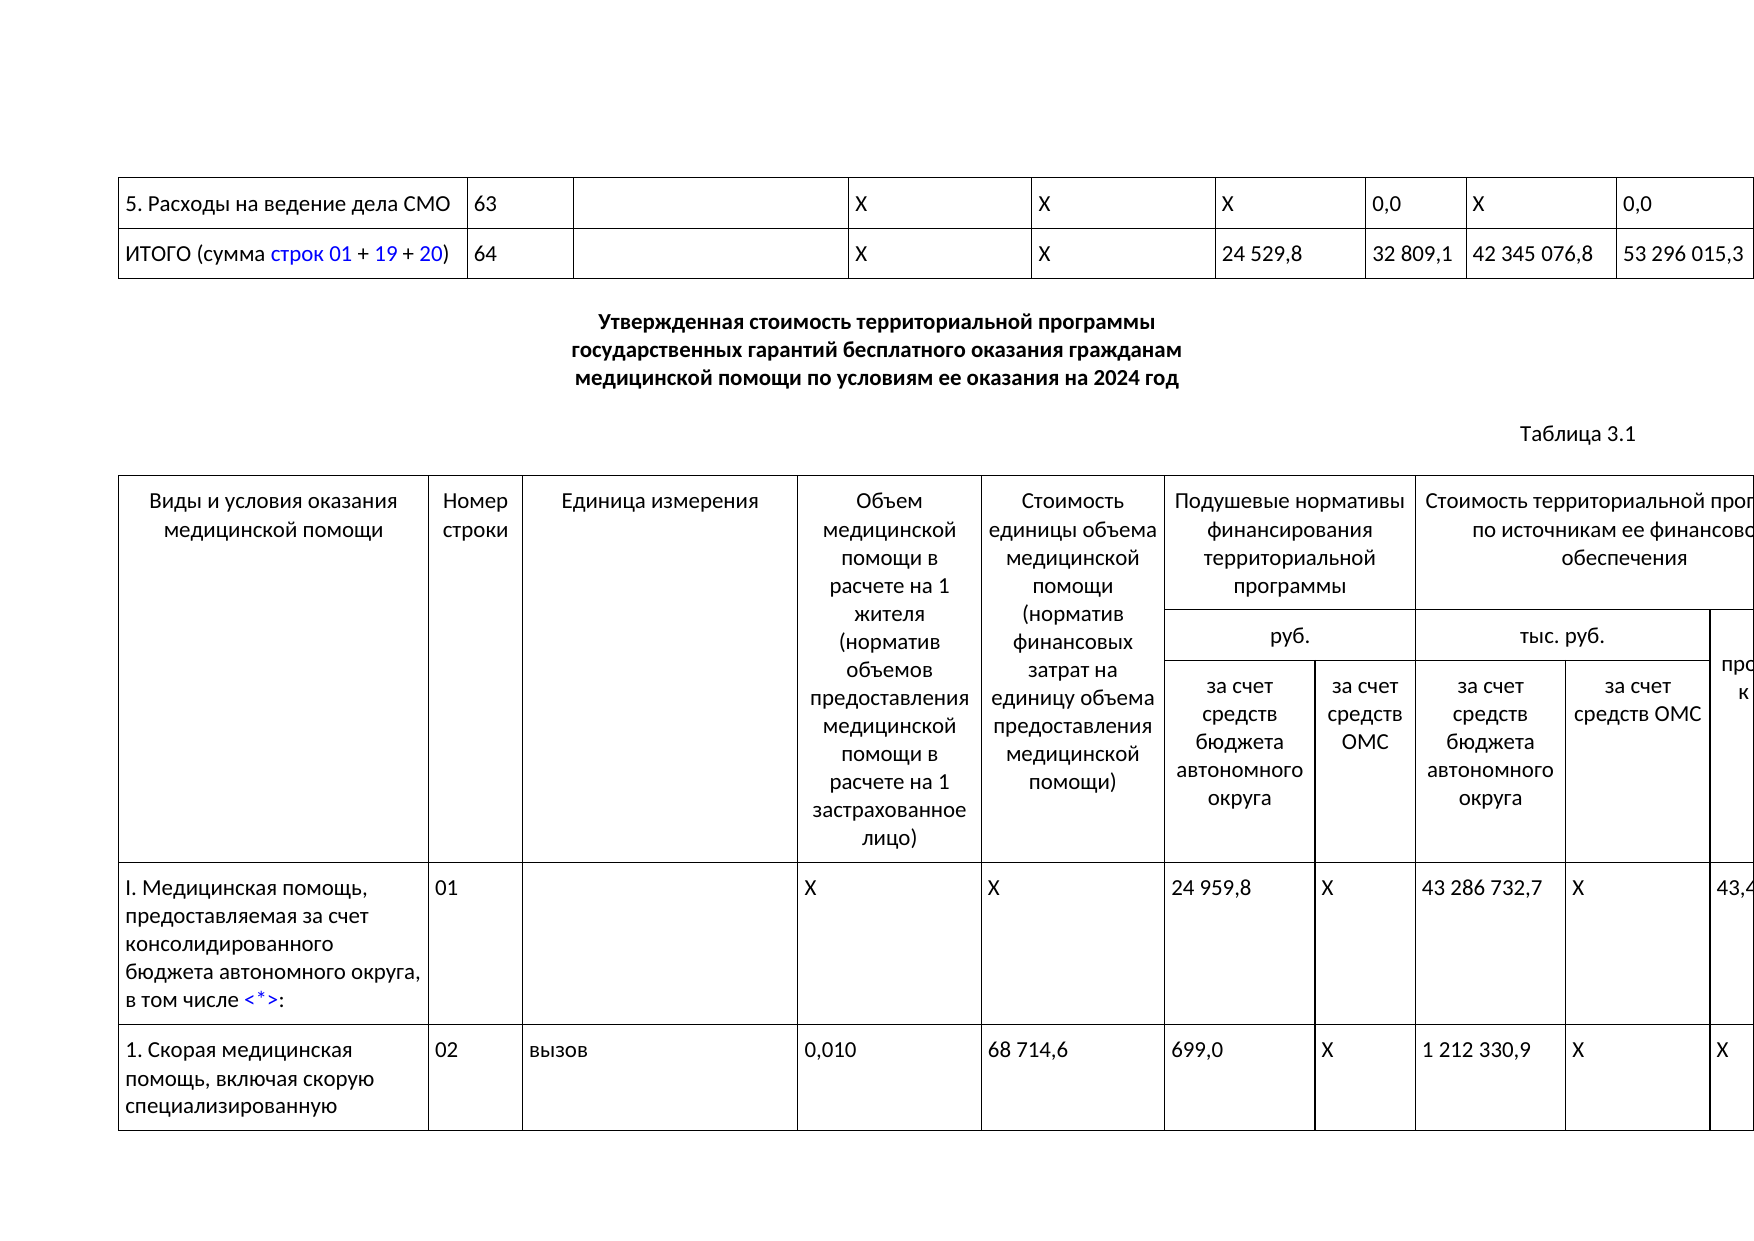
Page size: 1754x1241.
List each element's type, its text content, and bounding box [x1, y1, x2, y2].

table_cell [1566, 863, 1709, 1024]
text государственных гарантий бесплатного оказания гражданам [118, 335, 1636, 363]
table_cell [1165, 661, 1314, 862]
text медицинской помощи по условиям ее оказания на 2024 год [118, 363, 1636, 391]
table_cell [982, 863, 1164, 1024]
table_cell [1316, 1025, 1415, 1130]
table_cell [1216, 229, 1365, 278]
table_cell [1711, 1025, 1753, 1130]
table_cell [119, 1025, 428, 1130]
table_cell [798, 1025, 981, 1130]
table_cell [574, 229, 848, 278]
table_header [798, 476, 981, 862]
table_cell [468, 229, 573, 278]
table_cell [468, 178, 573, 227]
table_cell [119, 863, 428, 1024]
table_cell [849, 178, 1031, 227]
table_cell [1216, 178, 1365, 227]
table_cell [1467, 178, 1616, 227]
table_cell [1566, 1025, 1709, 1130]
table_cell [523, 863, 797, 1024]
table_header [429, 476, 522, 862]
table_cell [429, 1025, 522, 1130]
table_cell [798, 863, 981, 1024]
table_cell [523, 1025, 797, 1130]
text Таблица 3.1 [118, 419, 1636, 447]
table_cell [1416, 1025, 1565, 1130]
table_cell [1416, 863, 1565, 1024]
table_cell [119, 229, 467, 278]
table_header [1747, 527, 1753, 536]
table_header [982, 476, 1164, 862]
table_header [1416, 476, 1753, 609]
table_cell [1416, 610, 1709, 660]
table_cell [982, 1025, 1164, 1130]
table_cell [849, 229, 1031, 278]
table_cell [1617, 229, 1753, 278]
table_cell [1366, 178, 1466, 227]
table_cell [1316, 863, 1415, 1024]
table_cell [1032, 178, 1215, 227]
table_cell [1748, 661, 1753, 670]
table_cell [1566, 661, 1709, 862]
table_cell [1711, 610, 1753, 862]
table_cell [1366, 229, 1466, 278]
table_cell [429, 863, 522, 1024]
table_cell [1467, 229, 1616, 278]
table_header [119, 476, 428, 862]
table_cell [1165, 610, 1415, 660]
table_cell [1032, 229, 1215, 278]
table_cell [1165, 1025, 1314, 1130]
text Утвержденная стоимость территориальной программы [118, 307, 1636, 335]
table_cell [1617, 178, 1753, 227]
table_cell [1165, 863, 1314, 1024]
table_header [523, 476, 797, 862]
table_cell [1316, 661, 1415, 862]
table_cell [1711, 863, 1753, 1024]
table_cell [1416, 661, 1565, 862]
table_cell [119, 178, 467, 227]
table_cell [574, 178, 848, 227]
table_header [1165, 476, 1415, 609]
